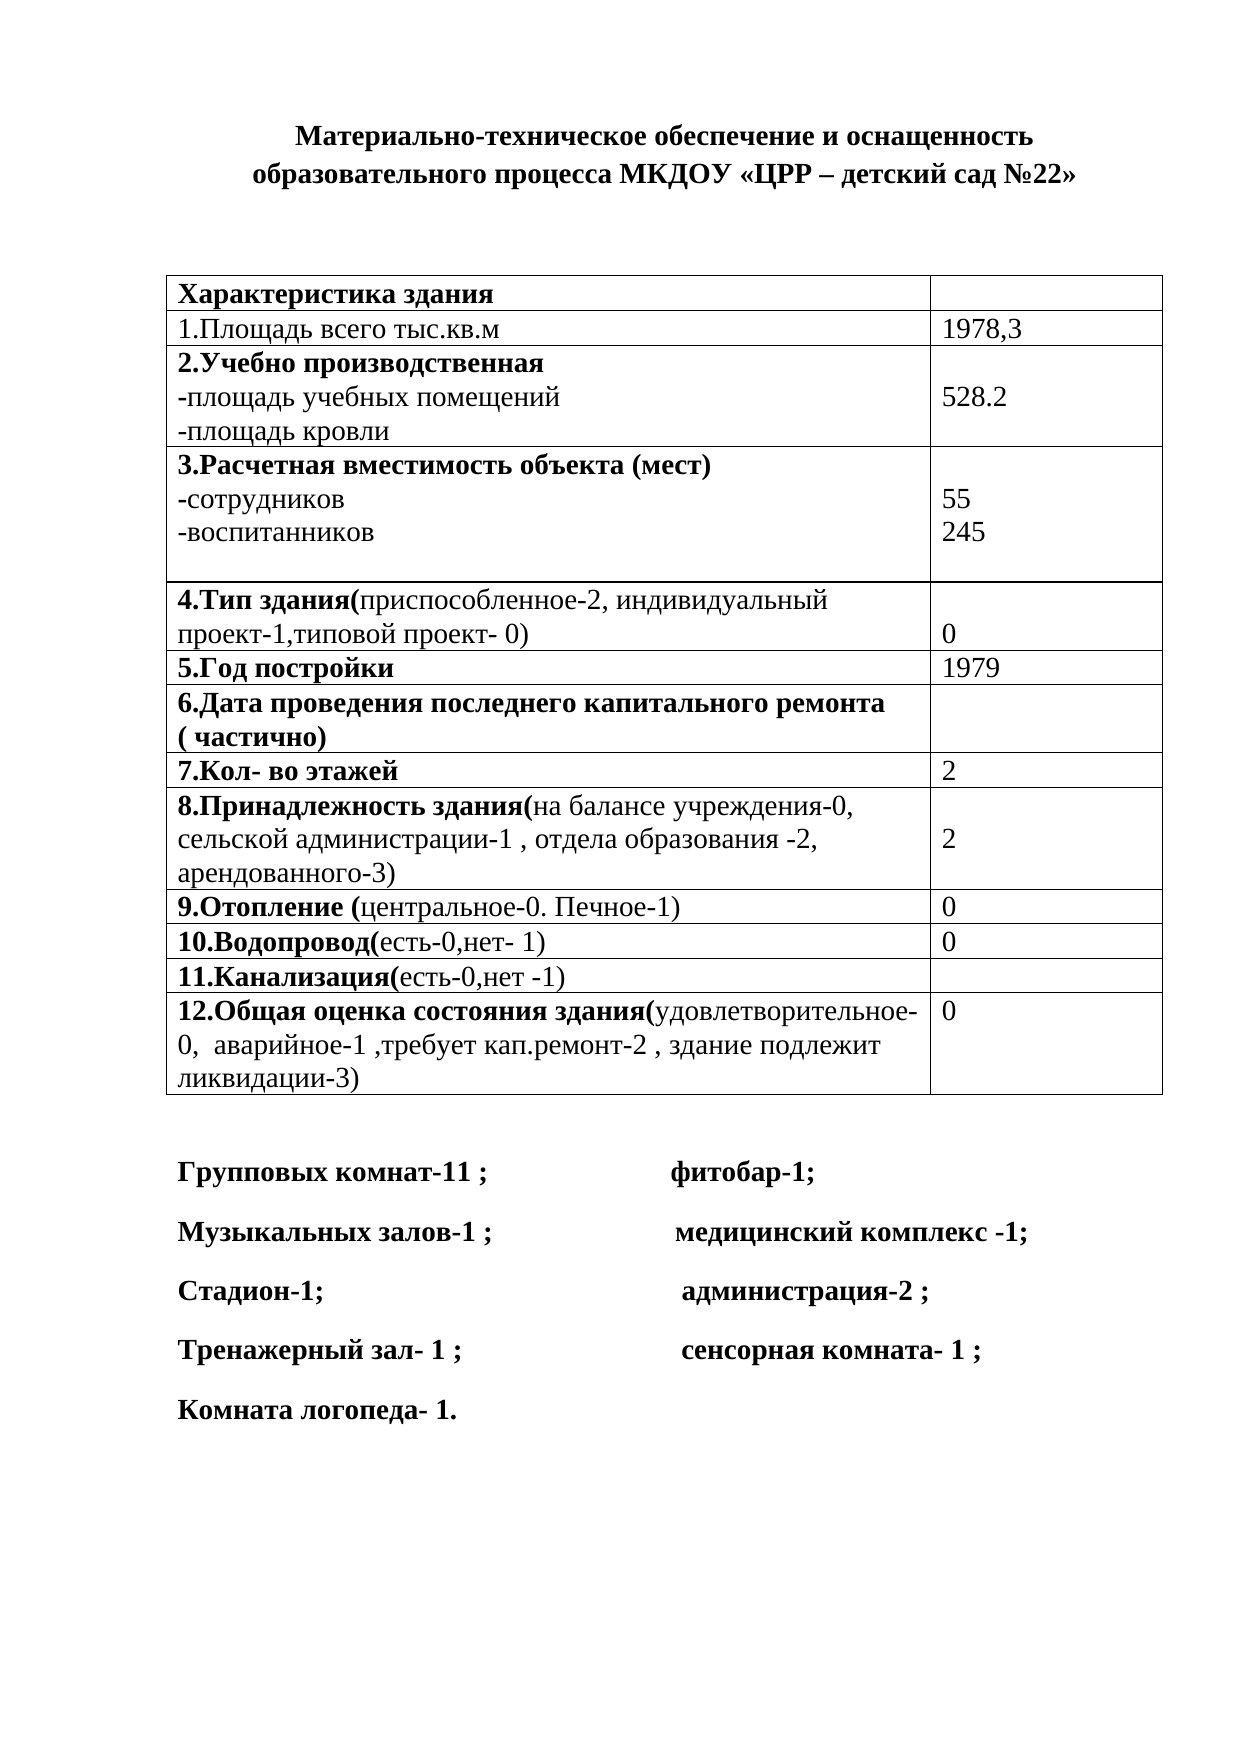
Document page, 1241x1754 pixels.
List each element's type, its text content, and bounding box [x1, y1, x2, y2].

table_cell 10.Водопровод(есть-0,нет- 1) [167, 924, 930, 958]
table_cell 1978,3 [931, 311, 1162, 344]
table_cell 2 [931, 788, 1162, 888]
table_cell 0 [931, 993, 1162, 1094]
table_cell 12.Общая оценка состояния здания(удовлетворительное-0, аварийное-1 ,требует кап.ремонт-2 , здание подлежит ликвидации-3) [167, 993, 930, 1094]
text Музыкальных залов-1 ; медицинский комплекс -1; [177, 1214, 1152, 1247]
table_cell 4.Тип здания(приспособленное-2, индивидуальный проект-1,типовой проект- 0) [167, 583, 930, 649]
table_cell 1979 [931, 651, 1162, 684]
table_cell 2 [931, 753, 1162, 787]
table_cell 2.Учебно производственная -площадь учебных помещений -площадь кровли [167, 346, 930, 446]
table_cell 7.Кол- во этажей [167, 753, 930, 787]
table_cell 8.Принадлежность здания(на балансе учреждения-0, сельской администрации-1 , отдела образования -2, арендованного-3) [167, 788, 930, 888]
table_cell [931, 685, 1162, 752]
table_cell 5.Год постройки [167, 651, 930, 684]
table_cell [931, 959, 1162, 992]
table_cell 9.Отопление (центральное-0. Печное-1) [167, 890, 930, 923]
table_header Характеристика здания [167, 276, 930, 310]
table_cell 55 245 [931, 447, 1162, 581]
text Комната логопеда- 1. [177, 1392, 1152, 1425]
text Стадион-1; администрация-2 ; [177, 1273, 1152, 1307]
table_cell 0 [931, 890, 1162, 923]
text Тренажерный зал- 1 ; сенсорная комната- 1 ; [177, 1332, 1152, 1366]
table_cell 0 [931, 924, 1162, 958]
table_cell 528.2 [931, 346, 1162, 446]
table_cell 1.Площадь всего тыс.кв.м [167, 311, 930, 344]
table_header [931, 276, 1162, 310]
text Материально-техническое обеспечение и оснащенность образовательного процесса МКДОУ «ЦРР – детский сад №22» [177, 118, 1152, 190]
table_cell 0 [931, 583, 1162, 649]
table_cell 3.Расчетная вместимость объекта (мест) -сотрудников -воспитанников [167, 447, 930, 581]
text Групповых комнат-11 ; фитобар-1; [177, 1154, 1152, 1188]
table_cell 11.Канализация(есть-0,нет -1) [167, 959, 930, 992]
table_cell 6.Дата проведения последнего капитального ремонта ( частично) [167, 685, 930, 752]
